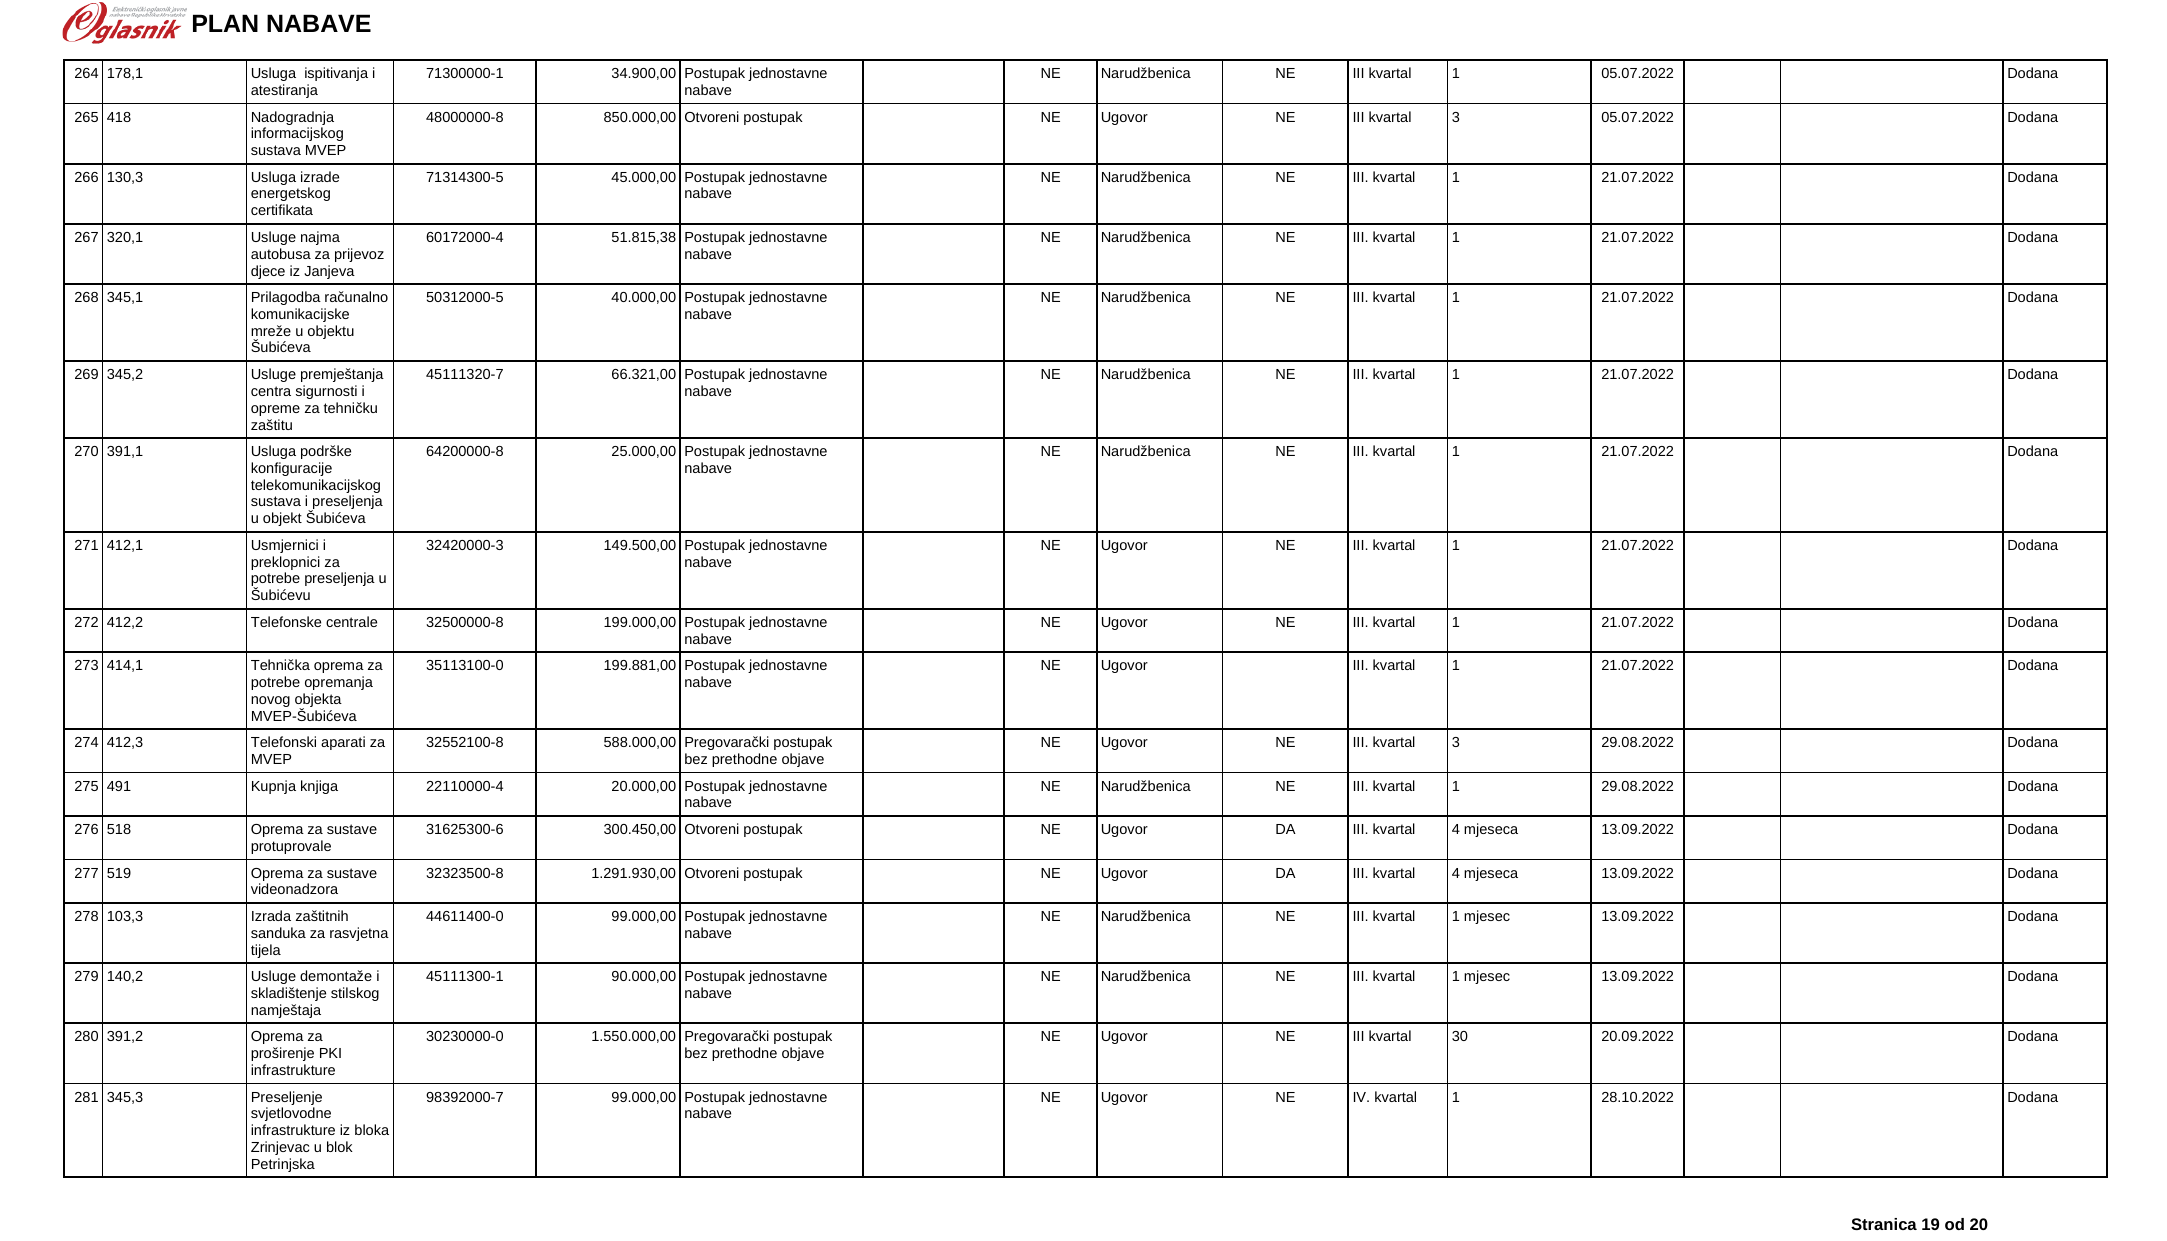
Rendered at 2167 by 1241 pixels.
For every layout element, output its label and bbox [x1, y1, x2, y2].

table_cell [1685, 225, 1780, 283]
table_cell [247, 439, 393, 531]
table_cell [1005, 1024, 1096, 1083]
table_cell [1223, 610, 1347, 651]
table_cell [1005, 104, 1096, 163]
table_cell [2004, 533, 2106, 608]
table_cell [394, 225, 535, 283]
table_cell [103, 964, 246, 1022]
table_cell [864, 165, 1003, 223]
table_cell [1223, 653, 1347, 728]
table_cell [681, 61, 862, 103]
table_cell [1781, 362, 2002, 437]
table_cell [1781, 533, 2002, 608]
table_cell [1685, 362, 1780, 437]
table_cell [1223, 362, 1347, 437]
table_cell [247, 964, 393, 1022]
table_cell [1781, 860, 2002, 902]
table_cell [1592, 653, 1683, 728]
table_cell [537, 773, 679, 815]
table_cell [1223, 533, 1347, 608]
table_cell [103, 817, 246, 859]
table_cell [1098, 964, 1222, 1022]
table_cell [1349, 964, 1447, 1022]
table_cell [1685, 817, 1780, 859]
table_cell [1349, 860, 1447, 902]
table_cell [864, 1024, 1003, 1083]
table_cell [864, 964, 1003, 1022]
table_cell [1448, 904, 1590, 962]
table_cell [247, 773, 393, 815]
table_cell [59, 59, 63, 1178]
table_cell [1349, 104, 1447, 163]
table_cell [394, 285, 535, 360]
table_cell [247, 730, 393, 772]
table_cell [1592, 439, 1683, 531]
table_cell [1098, 225, 1222, 283]
table_cell [537, 61, 679, 103]
table_cell [681, 104, 862, 163]
table_cell [1448, 610, 1590, 651]
table_cell [247, 904, 393, 962]
table_cell [2004, 1024, 2106, 1083]
table_cell [1098, 285, 1222, 360]
table_cell [1005, 285, 1096, 360]
table_cell [537, 1084, 679, 1176]
table_cell [681, 964, 862, 1022]
table_cell [394, 817, 535, 859]
table_cell [537, 730, 679, 772]
table_cell [681, 773, 862, 815]
table_cell [864, 904, 1003, 962]
table_cell [1005, 610, 1096, 651]
table_cell [1448, 1024, 1590, 1083]
table_cell [1685, 104, 1780, 163]
table_cell [103, 61, 246, 103]
table_cell [1592, 1024, 1683, 1083]
table_cell [1349, 61, 1447, 103]
table_cell [1098, 104, 1222, 163]
table_cell [103, 1024, 246, 1083]
table_cell [1592, 1084, 1683, 1176]
table_cell [247, 362, 393, 437]
table_cell [537, 362, 679, 437]
table_cell [864, 817, 1003, 859]
table_cell [2004, 439, 2106, 531]
table_cell [1592, 610, 1683, 651]
table_cell [103, 165, 246, 223]
table_cell [1685, 439, 1780, 531]
table_cell [1098, 362, 1222, 437]
table_cell [1223, 860, 1347, 902]
table_cell [1781, 653, 2002, 728]
table_cell [2004, 610, 2106, 651]
table_cell [537, 610, 679, 651]
table_cell [394, 860, 535, 902]
table_cell [1448, 104, 1590, 163]
table_cell [1685, 610, 1780, 651]
table_cell [2004, 817, 2106, 859]
table_cell [1349, 285, 1447, 360]
table_cell [1781, 285, 2002, 360]
table_cell [1098, 773, 1222, 815]
table_cell [1349, 653, 1447, 728]
table_cell [1685, 285, 1780, 360]
table_cell [1098, 533, 1222, 608]
table_cell [1098, 817, 1222, 859]
table_cell [1005, 860, 1096, 902]
table_cell [1349, 225, 1447, 283]
table_cell [1685, 964, 1780, 1022]
table_cell [2004, 653, 2106, 728]
table_cell [1098, 653, 1222, 728]
table_cell [1592, 773, 1683, 815]
table_cell [864, 860, 1003, 902]
table_cell [103, 773, 246, 815]
table_cell [1781, 610, 2002, 651]
table_cell [681, 285, 862, 360]
table_cell [1448, 1084, 1590, 1176]
table_cell [864, 653, 1003, 728]
table_cell [1685, 653, 1780, 728]
table_cell [1448, 225, 1590, 283]
table_cell [394, 964, 535, 1022]
table_cell [1223, 285, 1347, 360]
table_cell [103, 653, 246, 728]
picture [62, 2, 187, 44]
table_cell [1005, 653, 1096, 728]
table_cell [394, 61, 535, 103]
table_cell [1592, 225, 1683, 283]
table_cell [1349, 817, 1447, 859]
table_cell [394, 165, 535, 223]
table_cell [247, 104, 393, 163]
table_cell [247, 165, 393, 223]
table_cell [1005, 817, 1096, 859]
table_cell [1592, 362, 1683, 437]
table_cell [2004, 225, 2106, 283]
table_cell [681, 1084, 862, 1176]
table_cell [247, 533, 393, 608]
table_cell [1223, 1084, 1347, 1176]
table_cell [394, 533, 535, 608]
table_cell [1098, 904, 1222, 962]
table_cell [2004, 61, 2106, 103]
table_cell [1448, 773, 1590, 815]
table_cell [247, 225, 393, 283]
table_cell [1685, 1084, 1780, 1176]
table_cell [1448, 860, 1590, 902]
table_cell [1098, 610, 1222, 651]
table_cell [1349, 904, 1447, 962]
table_cell [864, 362, 1003, 437]
table_cell [247, 610, 393, 651]
table_cell [2004, 773, 2106, 815]
table_cell [1781, 165, 2002, 223]
table_cell [864, 533, 1003, 608]
table_cell [394, 653, 535, 728]
table_cell [1781, 1024, 2002, 1083]
table_cell [1592, 904, 1683, 962]
table_cell [681, 1024, 862, 1083]
table_cell [1223, 730, 1347, 772]
table_cell [537, 104, 679, 163]
table_cell [1781, 904, 2002, 962]
table_cell [2004, 964, 2106, 1022]
table_cell [1448, 439, 1590, 531]
table_cell [2004, 362, 2106, 437]
table_cell [1781, 225, 2002, 283]
table_cell [864, 61, 1003, 103]
table_cell [103, 439, 246, 531]
table_cell [1349, 165, 1447, 223]
table_cell [394, 439, 535, 531]
table_cell [1005, 533, 1096, 608]
table_cell [103, 362, 246, 437]
table_cell [1223, 104, 1347, 163]
table_cell [1781, 61, 2002, 103]
table_cell [1685, 860, 1780, 902]
table_cell [1349, 1084, 1447, 1176]
table_cell [681, 860, 862, 902]
table_cell [1005, 61, 1096, 103]
table_cell [2004, 904, 2106, 962]
table_cell [1685, 773, 1780, 815]
table_cell [103, 285, 246, 360]
table_cell [681, 904, 862, 962]
table_cell [1592, 533, 1683, 608]
table_cell [1098, 439, 1222, 531]
table_cell [1592, 860, 1683, 902]
table_cell [1098, 61, 1222, 103]
table_cell [864, 104, 1003, 163]
table_cell [1098, 1084, 1222, 1176]
table_cell [1223, 1024, 1347, 1083]
table_cell [681, 730, 862, 772]
table_cell [1098, 730, 1222, 772]
table_cell [1592, 104, 1683, 163]
table_cell [1592, 165, 1683, 223]
table_cell [247, 817, 393, 859]
table_cell [247, 61, 393, 103]
table_cell [1005, 1084, 1096, 1176]
table_cell [1223, 817, 1347, 859]
table_cell [1685, 730, 1780, 772]
table_cell [247, 1084, 393, 1176]
table_cell [681, 817, 862, 859]
table_cell [103, 104, 246, 163]
table_cell [2004, 165, 2106, 223]
table_cell [1448, 653, 1590, 728]
table_cell [1005, 165, 1096, 223]
table_cell [864, 225, 1003, 283]
table_cell [1098, 1024, 1222, 1083]
table_cell [1223, 439, 1347, 531]
table_cell [247, 860, 393, 902]
table_cell [394, 362, 535, 437]
table_cell [1592, 817, 1683, 859]
table_cell [394, 730, 535, 772]
table_cell [1005, 773, 1096, 815]
table_cell [1098, 165, 1222, 223]
table_cell [1685, 1024, 1780, 1083]
table_cell [1781, 104, 2002, 163]
table_cell [1223, 964, 1347, 1022]
table_cell [864, 285, 1003, 360]
table_cell [1349, 773, 1447, 815]
table_cell [537, 439, 679, 531]
table_cell [1592, 964, 1683, 1022]
table_cell [864, 730, 1003, 772]
table_cell [681, 610, 862, 651]
table_cell [1685, 165, 1780, 223]
table_cell [1448, 61, 1590, 103]
table_cell [681, 533, 862, 608]
table_cell [394, 104, 535, 163]
table_cell [681, 165, 862, 223]
table_cell [864, 610, 1003, 651]
table_cell [1685, 61, 1780, 103]
table_cell [1223, 165, 1347, 223]
table_cell [537, 653, 679, 728]
table_cell [1349, 533, 1447, 608]
table_cell [681, 439, 862, 531]
table_cell [1685, 904, 1780, 962]
table_cell [103, 610, 246, 651]
table_cell [394, 1024, 535, 1083]
table_cell [1781, 1084, 2002, 1176]
table_cell [1223, 773, 1347, 815]
table_cell [1448, 730, 1590, 772]
table_cell [681, 225, 862, 283]
table_cell [537, 285, 679, 360]
table_cell [864, 439, 1003, 531]
table_cell [1005, 904, 1096, 962]
table_cell [1592, 730, 1683, 772]
table_cell [1349, 1024, 1447, 1083]
table_cell [1781, 439, 2002, 531]
table_cell [2004, 1084, 2106, 1176]
table_cell [1781, 964, 2002, 1022]
table_cell [2004, 104, 2106, 163]
table_cell [1592, 285, 1683, 360]
table_cell [1098, 860, 1222, 902]
table_cell [1781, 773, 2002, 815]
table_cell [247, 653, 393, 728]
table_cell [537, 225, 679, 283]
table_cell [1223, 225, 1347, 283]
table_cell [1005, 964, 1096, 1022]
table_cell [394, 610, 535, 651]
table_cell [1781, 730, 2002, 772]
table_cell [1781, 817, 2002, 859]
table_cell [537, 964, 679, 1022]
table_cell [864, 773, 1003, 815]
table_cell [537, 165, 679, 223]
table_cell [1448, 285, 1590, 360]
table_cell [1223, 904, 1347, 962]
table_cell [537, 817, 679, 859]
table_cell [2004, 860, 2106, 902]
table_cell [247, 1024, 393, 1083]
table_cell [103, 730, 246, 772]
table_cell [1349, 362, 1447, 437]
table_cell [103, 860, 246, 902]
table_cell [537, 533, 679, 608]
table_cell [103, 533, 246, 608]
table_cell [394, 1084, 535, 1176]
table_cell [1448, 362, 1590, 437]
table_cell [1448, 964, 1590, 1022]
table_cell [681, 653, 862, 728]
table_cell [103, 225, 246, 283]
table_cell [247, 285, 393, 360]
table_cell [1349, 730, 1447, 772]
table_cell [537, 1024, 679, 1083]
table_cell [537, 904, 679, 962]
table_cell [681, 362, 862, 437]
table_cell [864, 1084, 1003, 1176]
table_cell [2004, 285, 2106, 360]
table_cell [1448, 533, 1590, 608]
table_cell [394, 904, 535, 962]
table_cell [1592, 61, 1683, 103]
table_cell [1005, 730, 1096, 772]
table_cell [1685, 533, 1780, 608]
table_cell [394, 773, 535, 815]
table_cell [1005, 362, 1096, 437]
table_cell [1448, 165, 1590, 223]
table_cell [1005, 439, 1096, 531]
table_cell [537, 860, 679, 902]
table_cell [2004, 730, 2106, 772]
table_cell [1448, 817, 1590, 859]
table_cell [103, 904, 246, 962]
table_cell [1005, 225, 1096, 283]
table_cell [1223, 61, 1347, 103]
table_cell [1349, 439, 1447, 531]
table_cell [103, 1084, 246, 1176]
table_cell [1349, 610, 1447, 651]
